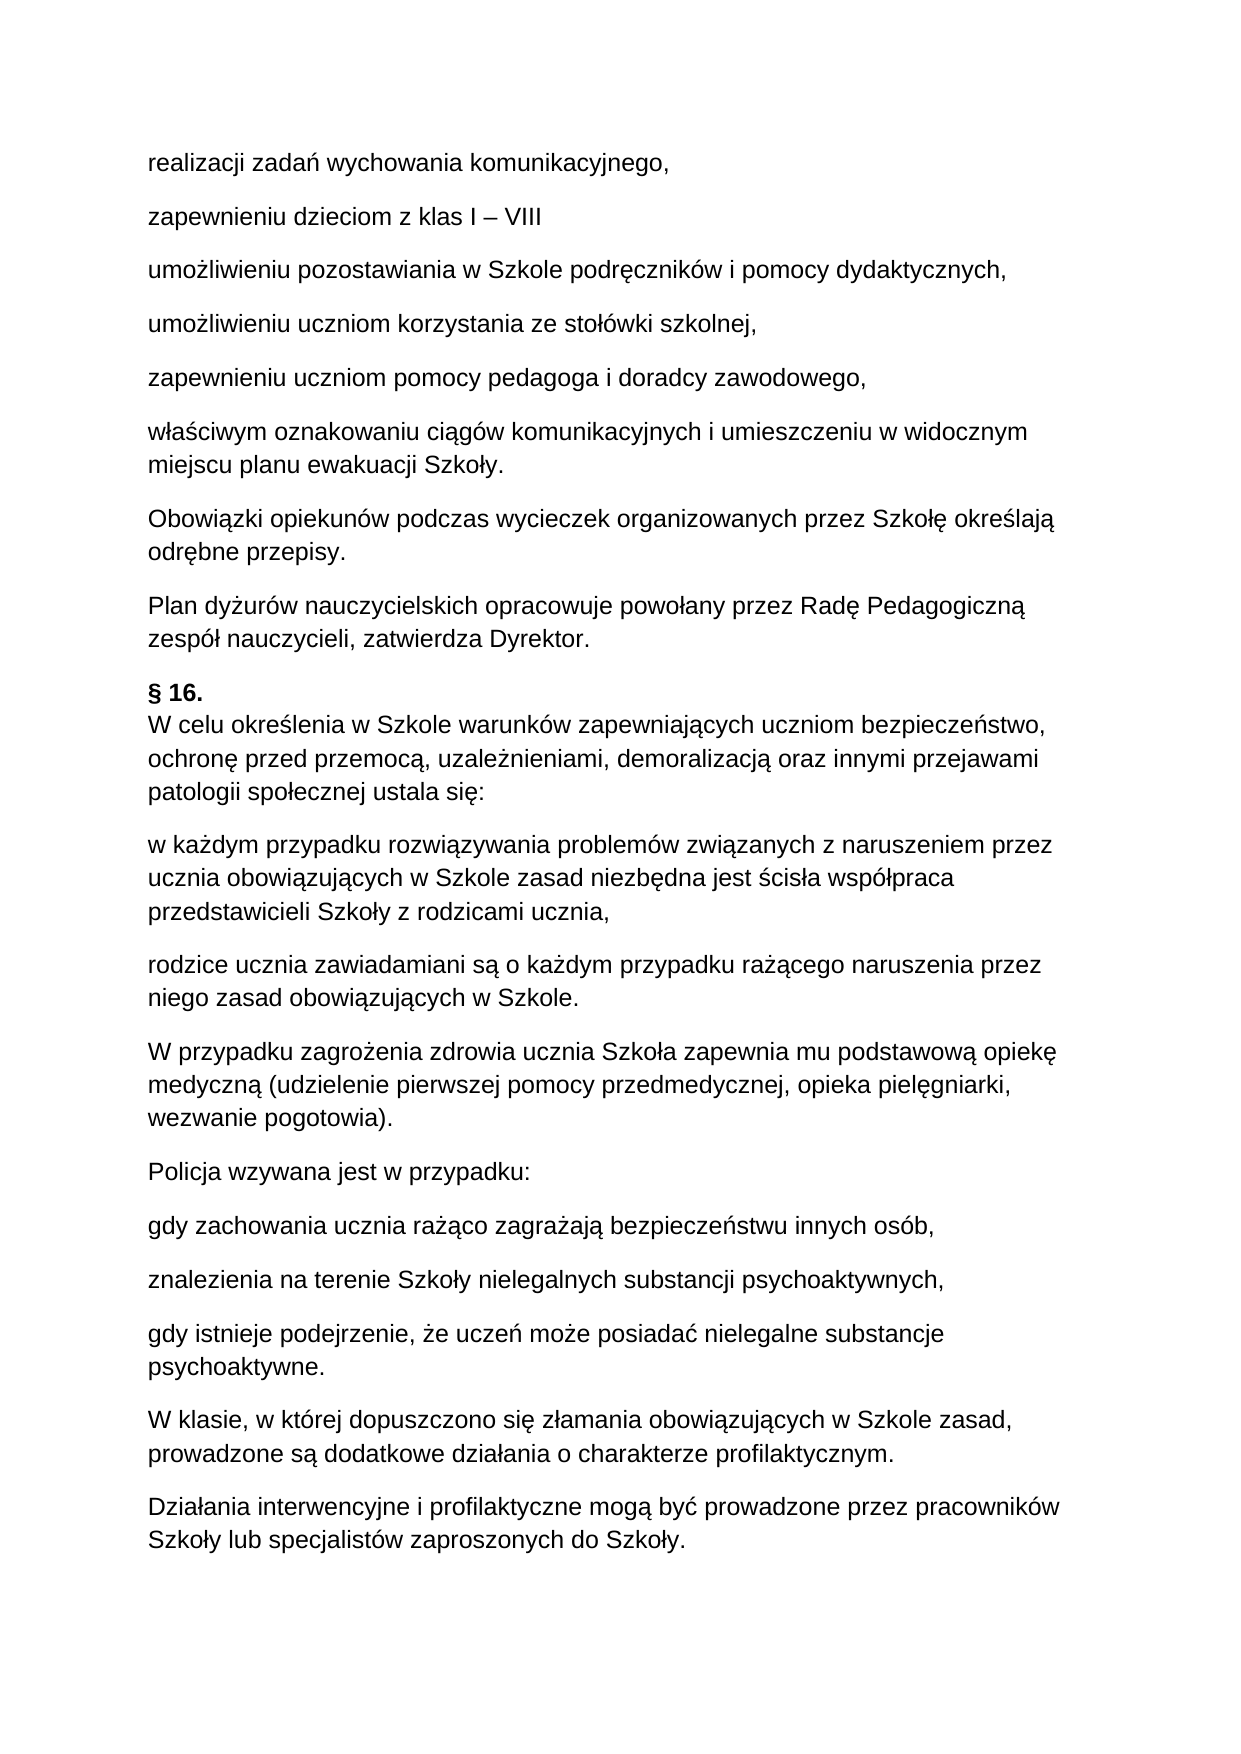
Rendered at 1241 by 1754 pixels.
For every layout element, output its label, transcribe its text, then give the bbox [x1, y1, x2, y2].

text W celu określenia w Szkole warunków zapewniających uczniom bezpieczeństwo, ochronę przed przemocą, uzależnieniami, demoralizacją oraz innymi przejawami patologii społecznej ustala się: [148, 711, 1093, 805]
text umożliwieniu uczniom korzystania ze stołówki szkolnej, [148, 309, 1093, 338]
text umożliwieniu pozostawiania w Szkole podręczników i pomocy dydaktycznych, [148, 255, 1093, 284]
text gdy zachowania ucznia rażąco zagrażają bezpieczeństwu innych osób, [148, 1211, 1093, 1240]
text Policja wzywana jest w przypadku: [148, 1157, 1093, 1186]
text Działania interwencyjne i profilaktyczne mogą być prowadzone przez pracowników Szkoły lub specjalistów zaproszonych do Szkoły. [148, 1492, 1093, 1554]
text zapewnieniu uczniom pomocy pedagoga i doradcy zawodowego, [148, 363, 1093, 392]
text zapewnieniu dzieciom z klas I – VIII [148, 201, 1093, 230]
text Plan dyżurów nauczycielskich opracowuje powołany przez Radę Pedagogiczną zespół nauczycieli, zatwierdza Dyrektor. [148, 591, 1093, 652]
text rodzice ucznia zawiadamiani są o każdym przypadku rażącego naruszenia przez niego zasad obowiązujących w Szkole. [148, 950, 1093, 1012]
text w każdym przypadku rozwiązywania problemów związanych z naruszeniem przez ucznia obowiązujących w Szkole zasad niezbędna jest ścisła współpraca przedstawicieli Szkoły z rodzicami ucznia, [148, 830, 1093, 925]
text W przypadku zagrożenia zdrowia ucznia Szkoła zapewnia mu podstawową opiekę medyczną (udzielenie pierwszej pomocy przedmedycznej, opieka pielęgniarki, wezwanie pogotowia). [148, 1037, 1093, 1132]
text znalezienia na terenie Szkoły nielegalnych substancji psychoaktywnych, [148, 1265, 1093, 1293]
text W klasie, w której dopuszczono się złamania obowiązujących w Szkole zasad, prowadzone są dodatkowe działania o charakterze profilaktycznym. [148, 1406, 1093, 1467]
text właściwym oznakowaniu ciągów komunikacyjnych i umieszczeniu w widocznym miejscu planu ewakuacji Szkoły. [148, 417, 1093, 479]
subtitle § 16. [148, 677, 1093, 706]
text gdy istnieje podejrzenie, że uczeń może posiadać nielegalne substancje psychoaktywne. [148, 1319, 1093, 1380]
text realizacji zadań wychowania komunikacyjnego, [148, 148, 1093, 176]
text Obowiązki opiekunów podczas wycieczek organizowanych przez Szkołę określają odrębne przepisy. [148, 504, 1093, 566]
